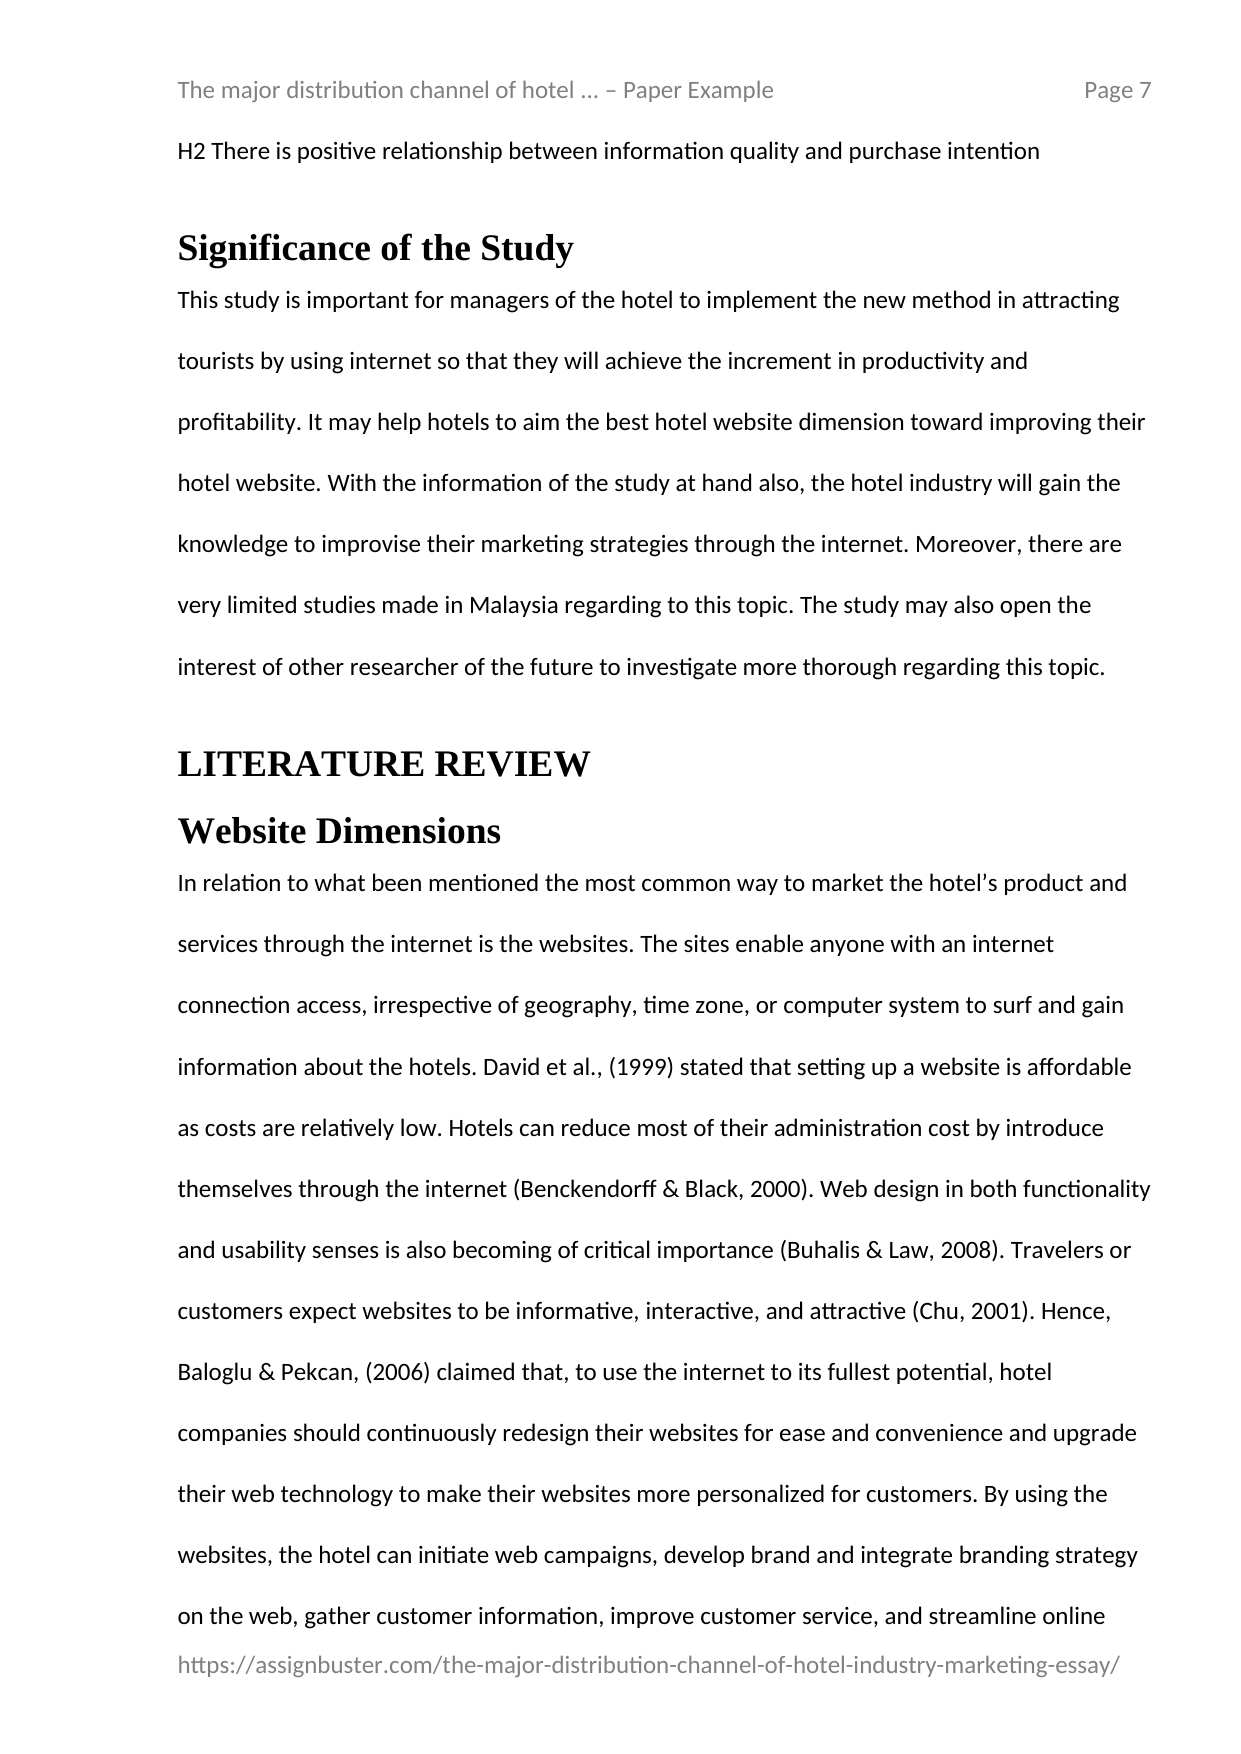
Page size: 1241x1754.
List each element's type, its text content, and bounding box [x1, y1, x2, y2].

subtitle LITERATURE REVIEW [177, 741, 1152, 784]
text H2 There is positive relationship between information quality and purchase intention [177, 135, 1152, 165]
subtitle Website Dimensions [177, 808, 1152, 852]
text This study is important for managers of the hotel to implement the new method in attracting tourists by using internet so that they will achieve the increment in productivity and profitability. It may help hotels to aim the best hotel website dimension toward improving their hotel website. With the information of the study at hand also, the hotel industry will gain the knowledge to improvise their marketing strategies through the internet. Moreover, there are very limited studies made in Malaysia regarding to this topic. The study may also open the interest of other researcher of the future to investigate more thorough regarding this topic. [177, 284, 1152, 681]
subtitle Significance of the Study [177, 225, 1152, 268]
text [177, 868, 1152, 1631]
